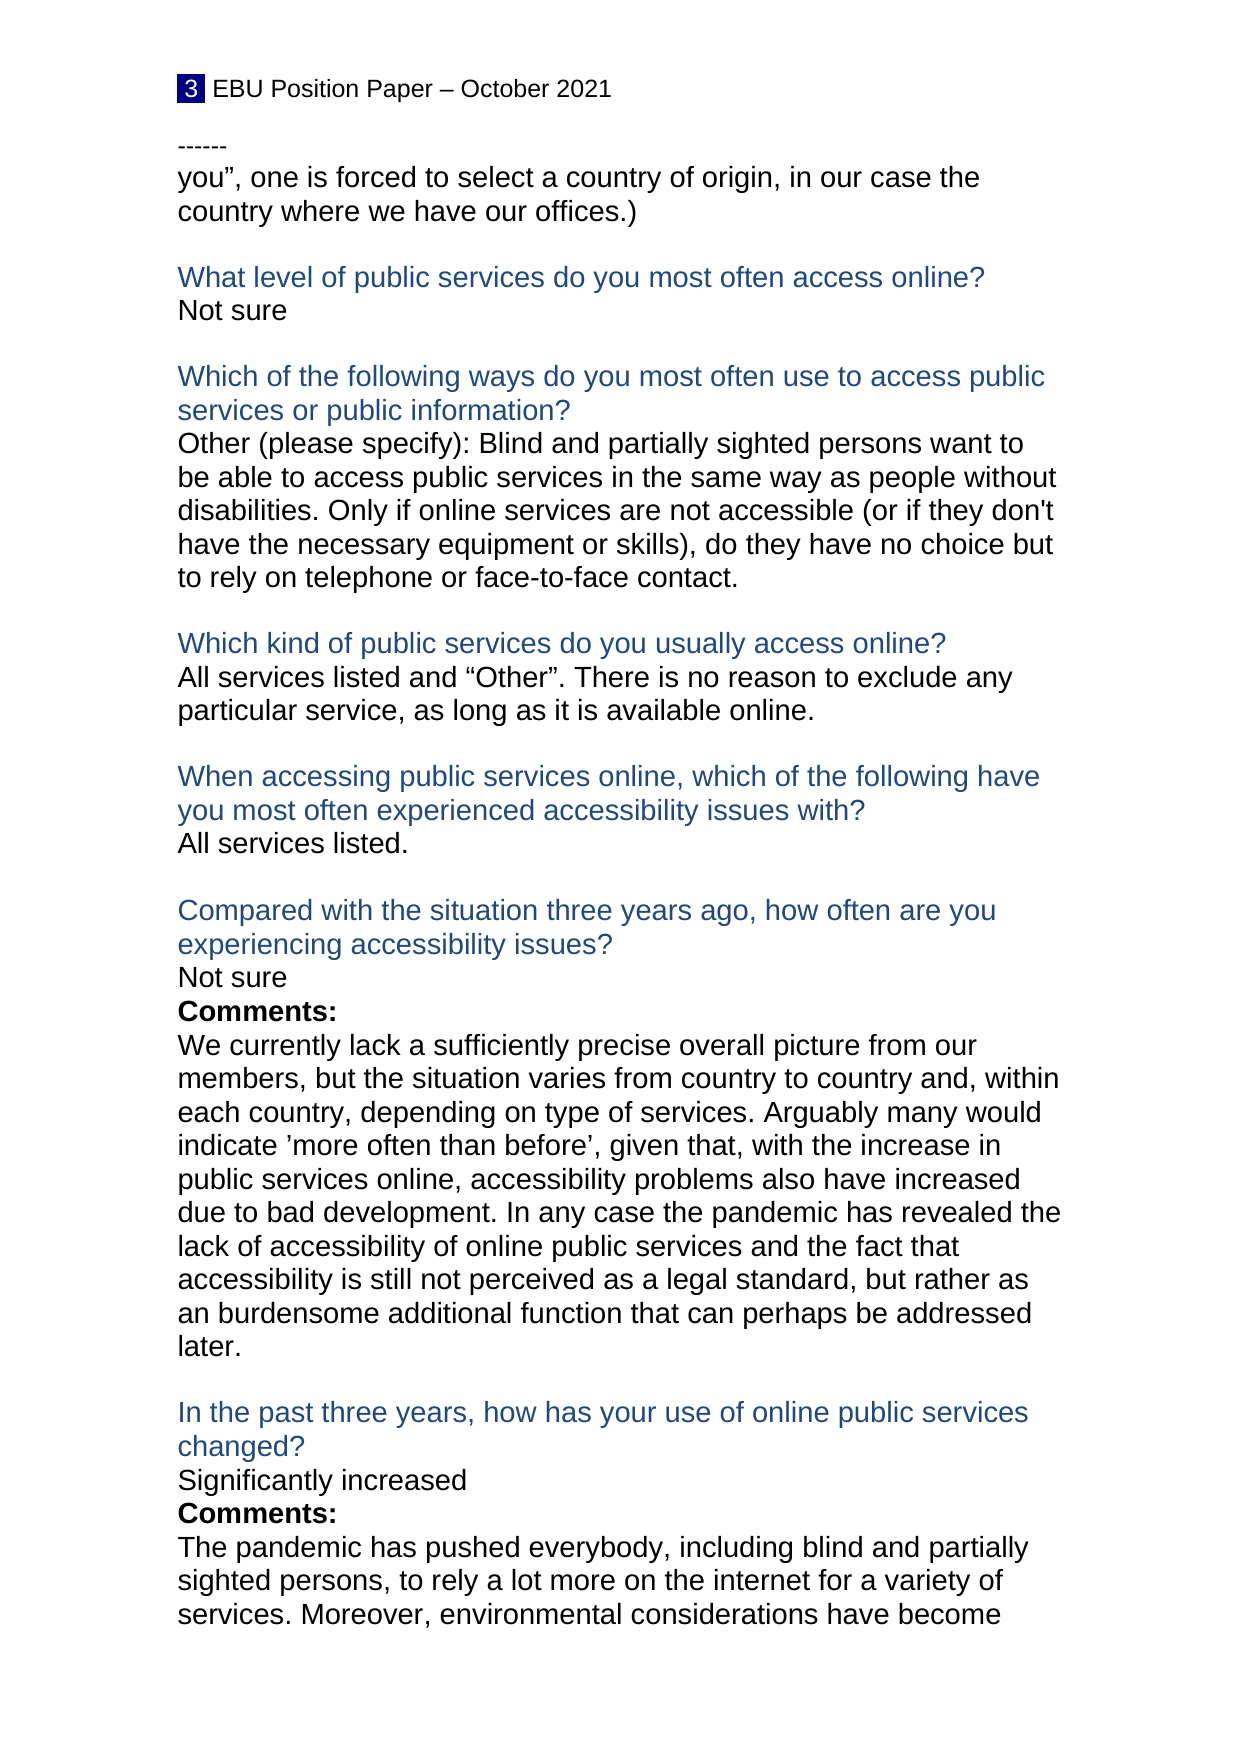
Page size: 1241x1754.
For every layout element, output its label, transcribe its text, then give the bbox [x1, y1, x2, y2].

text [177, 1496, 1063, 1630]
text All services listed. [177, 826, 1063, 860]
text Comments: We currently lack a sufficiently precise overall picture from our members, but the situation varies from country to country and, within each country, depending on type of services. Arguably many would indicate ’more often than before’, given that, with the increase in public services online, accessibility problems also have increased due to bad development. In any case the pandemic has revealed the lack of accessibility of online public services and the fact that accessibility is still not perceived as a legal standard, but rather as an burdensome additional function that can perhaps be addressed later. [177, 994, 1063, 1363]
text What level of public services do you most often access online? Not sure [177, 259, 1063, 327]
text When accessing public services online, which of the following have you most often experienced accessibility issues with? [177, 759, 1063, 826]
text In the past three years, how has your use of online public services changed? Significantly increased [177, 1395, 1063, 1496]
text Which kind of public services do you usually access online? All services listed and “Other”. There is no reason to exclude any particular service, as long as it is available online. [177, 626, 1063, 727]
text Compared with the situation three years ago, how often are you experiencing accessibility issues? Not sure [177, 893, 1063, 994]
text Which of the following ways do you most often use to access public services or public information? Other (please specify): Blind and partially sighted persons want to be able to access public services in the same way as people without disabilities. Only if online services are not accessible (or if they don't have the necessary equipment or skills), do they have no choice but to rely on telephone or face-to-face contact. [177, 359, 1063, 594]
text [177, 160, 1063, 227]
